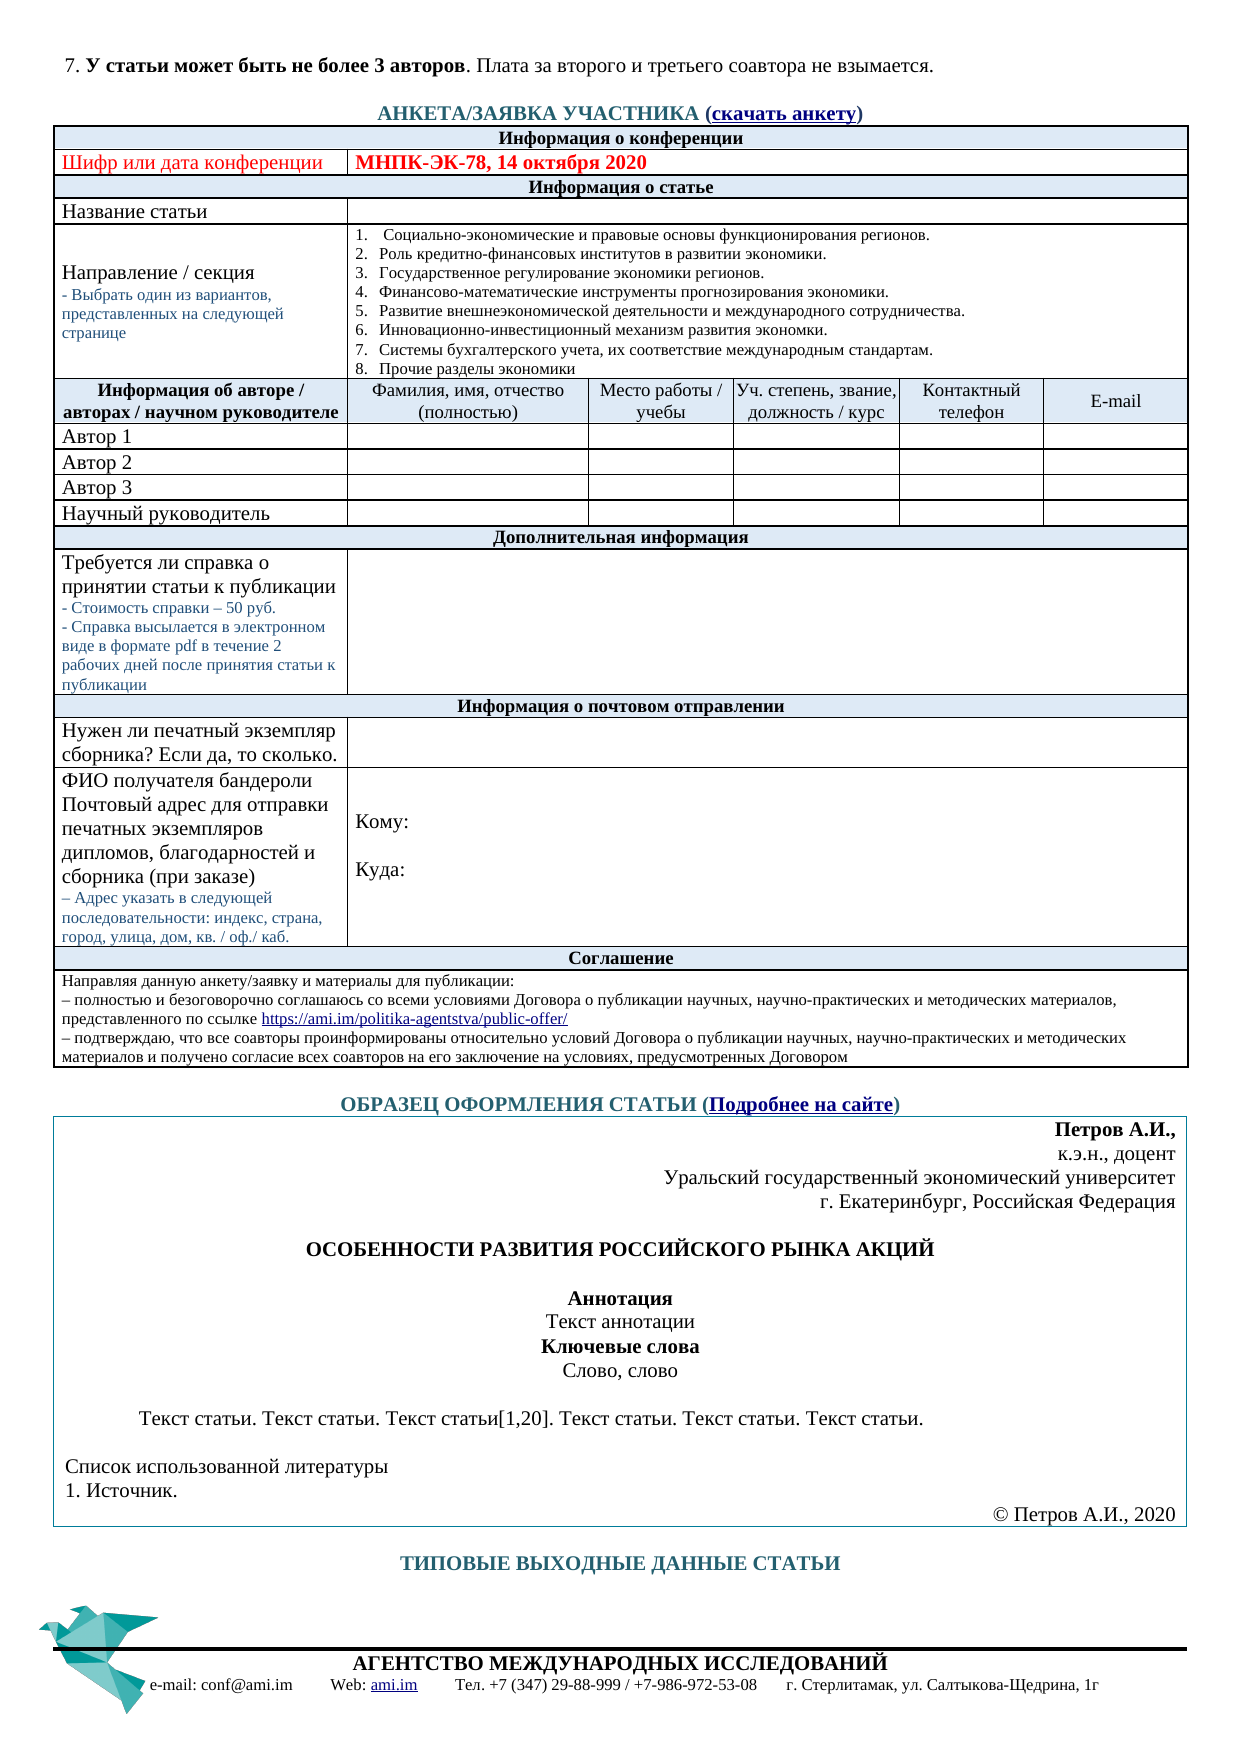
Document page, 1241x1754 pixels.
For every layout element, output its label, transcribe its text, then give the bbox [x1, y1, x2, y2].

table_cell Уч. степень, звание, должность / курс [734, 379, 899, 422]
text АНКЕТА/ЗАЯВКА УЧАСТНИКА (скачать анкету) [53, 101, 1187, 125]
table_cell [900, 475, 1043, 499]
table_cell МНПК-ЭК-78, 14 октября 2020 [348, 150, 1187, 174]
table_header Петров А.И., к.э.н., доцент Уральский государственный экономический университет г. Екатеринбург, Российская Федерация ОСОБЕННОСТИ РАЗВИТИЯ РОССИЙСКОГО РЫНКА АКЦИЙ Аннотация Текст аннотации Ключевые слова Слово, слово Текст статьи. Текст статьи. Текст статьи[1,20]. Текст статьи. Текст статьи. Текст статьи. Список использованной литературы 1. Источник. © Петров А.И., 2020 [54, 1117, 1186, 1526]
table_cell [348, 501, 588, 525]
table_cell Требуется ли справка о принятии статьи к публикации - Стоимость справки – 50 руб. - Справка высылается в электронном виде в формате pdf в течение 2 рабочих дней после принятия статьи к публикации [55, 550, 347, 693]
table_cell Научный руководитель [55, 501, 347, 525]
table_cell 1. Социально-экономические и правовые основы функционирования регионов. 2. Роль кредитно-финансовых институтов в развитии экономики. 3. Государственное регулирование экономики регионов. 4. Финансово-математические инструменты прогнозирования экономики. 5. Развитие внешнеэкономической деятельности и международного сотрудничества. 6. Инновационно-инвестиционный механизм развития экономки. 7. Системы бухгалтерского учета, их соответствие международным стандартам. 8. Прочие разделы экономики [348, 225, 1187, 378]
text ТИПОВЫЕ ВЫХОДНЫЕ ДАННЫЕ СТАТЬИ [53, 1551, 1187, 1575]
table_cell Фамилия, имя, отчество (полностью) [348, 379, 588, 422]
table_cell ФИО получателя бандероли Почтовый адрес для отправки печатных экземпляров дипломов, благодарностей и сборника (при заказе) – Адрес указать в следующей последовательности: индекс, страна, город, улица, дом, кв. / оф./ каб. [55, 768, 347, 946]
table_cell [348, 550, 1187, 693]
table_cell [348, 718, 1187, 766]
table_cell [589, 450, 733, 474]
table_cell [734, 501, 899, 525]
table_cell [1044, 450, 1187, 474]
table_cell [734, 475, 899, 499]
table_cell Автор 2 [55, 450, 347, 474]
text ОБРАЗЕЦ ОФОРМЛЕНИЯ СТАТЬИ (Подробнее на сайте) [53, 1092, 1187, 1116]
table_cell [1044, 424, 1187, 448]
table_cell Кому: Куда: [348, 768, 1187, 946]
table_cell Соглашение [55, 947, 1187, 969]
table_cell [734, 424, 899, 448]
table_cell [900, 424, 1043, 448]
picture [38, 1601, 165, 1719]
table_header Информация о конференции [55, 127, 1187, 148]
table_cell [900, 501, 1043, 525]
table_cell Информация о статье [55, 176, 1187, 197]
table_cell Название статьи [55, 199, 347, 223]
table_cell [348, 424, 588, 448]
table_cell [348, 475, 588, 499]
table_cell [589, 475, 733, 499]
table_cell Направляя данную анкету/заявку и материалы для публикации: – полностью и безоговорочно соглашаюсь со всеми условиями Договора о публикации научных, научно-практических и методических материалов, представленного по ссылке https://ami.im/politika-agentstva/public-offer/ – подтверждаю, что все соавторы проинформированы относительно условий Договора о публикации научных, научно-практических и методических материалов и получено согласие всех соавторов на его заключение на условиях, предусмотренных Договором [55, 971, 1187, 1066]
table_cell Шифр или дата конференции [55, 150, 347, 174]
table_cell Нужен ли печатный экземпляр сборника? Если да, то сколько. [55, 718, 347, 766]
table_cell Информация о почтовом отправлении [55, 695, 1187, 717]
table_cell [900, 450, 1043, 474]
table_cell [589, 424, 733, 448]
table_cell [1044, 475, 1187, 499]
table_cell E-mail [1044, 379, 1187, 422]
table_cell Информация об авторе / авторах / научном руководителе [55, 379, 347, 422]
table_cell Место работы / учебы [589, 379, 733, 422]
table_cell [348, 199, 1187, 223]
table_cell Дополнительная информация [55, 527, 1187, 548]
table_cell Контактный телефон [900, 379, 1043, 422]
table_cell [734, 450, 899, 474]
table_cell Направление / секция - Выбрать один из вариантов, представленных на следующей странице [55, 225, 347, 378]
table_cell Автор 3 [55, 475, 347, 499]
table_cell [589, 501, 733, 525]
table_cell [1044, 501, 1187, 525]
table_cell Автор 1 [55, 424, 347, 448]
table_cell [348, 450, 588, 474]
